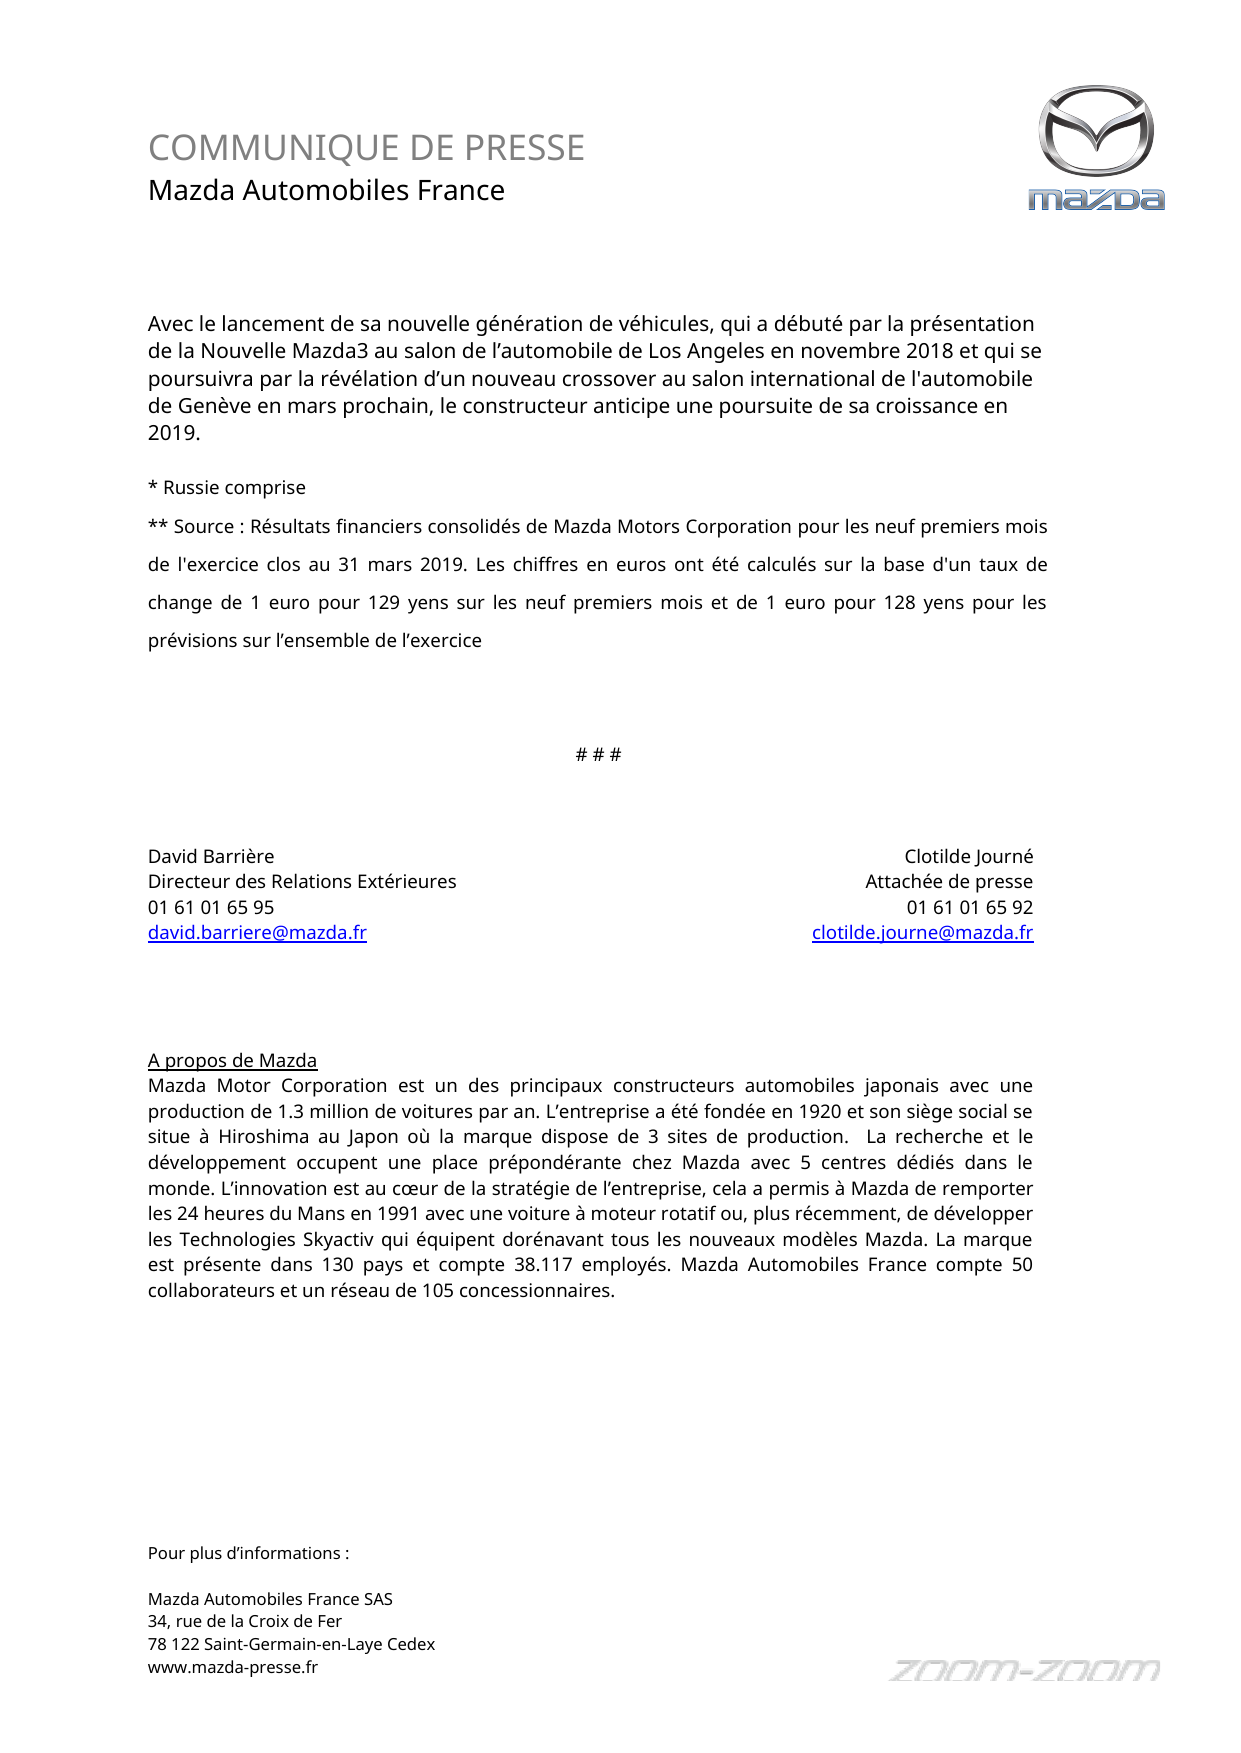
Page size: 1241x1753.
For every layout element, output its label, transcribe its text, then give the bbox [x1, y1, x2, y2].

text Mazda Motor Corporation est un des principaux constructeurs automobiles japonais avec une production de 1.3 million de voitures par an. L’entreprise a été fondée en 1920 et son siège social se situe à Hiroshima au Japon où la marque dispose de 3 sites de production. La recherche et le développement occupent une place prépondérante chez Mazda avec 5 centres dédiés dans le monde. L’innovation est au cœur de la stratégie de l’entreprise, cela a permis à Mazda de remporter les 24 heures du Mans en 1991 avec une voiture à moteur rotatif ou, plus récemment, de développer les Technologies Skyactiv qui équipent dorénavant tous les nouveaux modèles Mazda. La marque est présente dans 130 pays et compte 38.117 employés. Mazda Automobiles France compte 50 collaborateurs et un réseau de 105 concessionnaires. [148, 1073, 1034, 1302]
text david.barriere@mazda.fr clotilde.journe@mazda.fr [148, 920, 1034, 945]
text Avec le lancement de sa nouvelle génération de véhicules, qui a débuté par la présentation de la Nouvelle Mazda3 au salon de l’automobile de Los Angeles en novembre 2018 et qui se poursuivra par la révélation d’un nouveau crossover au salon international de l'automobile de Genève en mars prochain, le constructeur anticipe une poursuite de sa croissance en 2019. [148, 310, 1049, 446]
text A propos de Mazda [148, 1047, 1034, 1073]
picture [1028, 85, 1165, 210]
text ** Source : Résultats financiers consolidés de Mazda Motors Corporation pour les neuf premiers mois de l'exercice clos au 31 mars 2019. Les chiffres en euros ont été calculés sur la base d'un taux de change de 1 euro pour 129 yens sur les neuf premiers mois et de 1 euro pour 128 yens pour les prévisions sur l’ensemble de l’exercice [148, 513, 1049, 653]
text 01 61 01 65 95 01 61 01 65 92 [148, 894, 1034, 920]
text Directeur des Relations Extérieures Attachée de presse [148, 869, 1034, 894]
text # # # [148, 741, 1049, 767]
text * Russie comprise [148, 475, 1049, 500]
text David Barrière Clotilde Journé [148, 843, 1049, 869]
